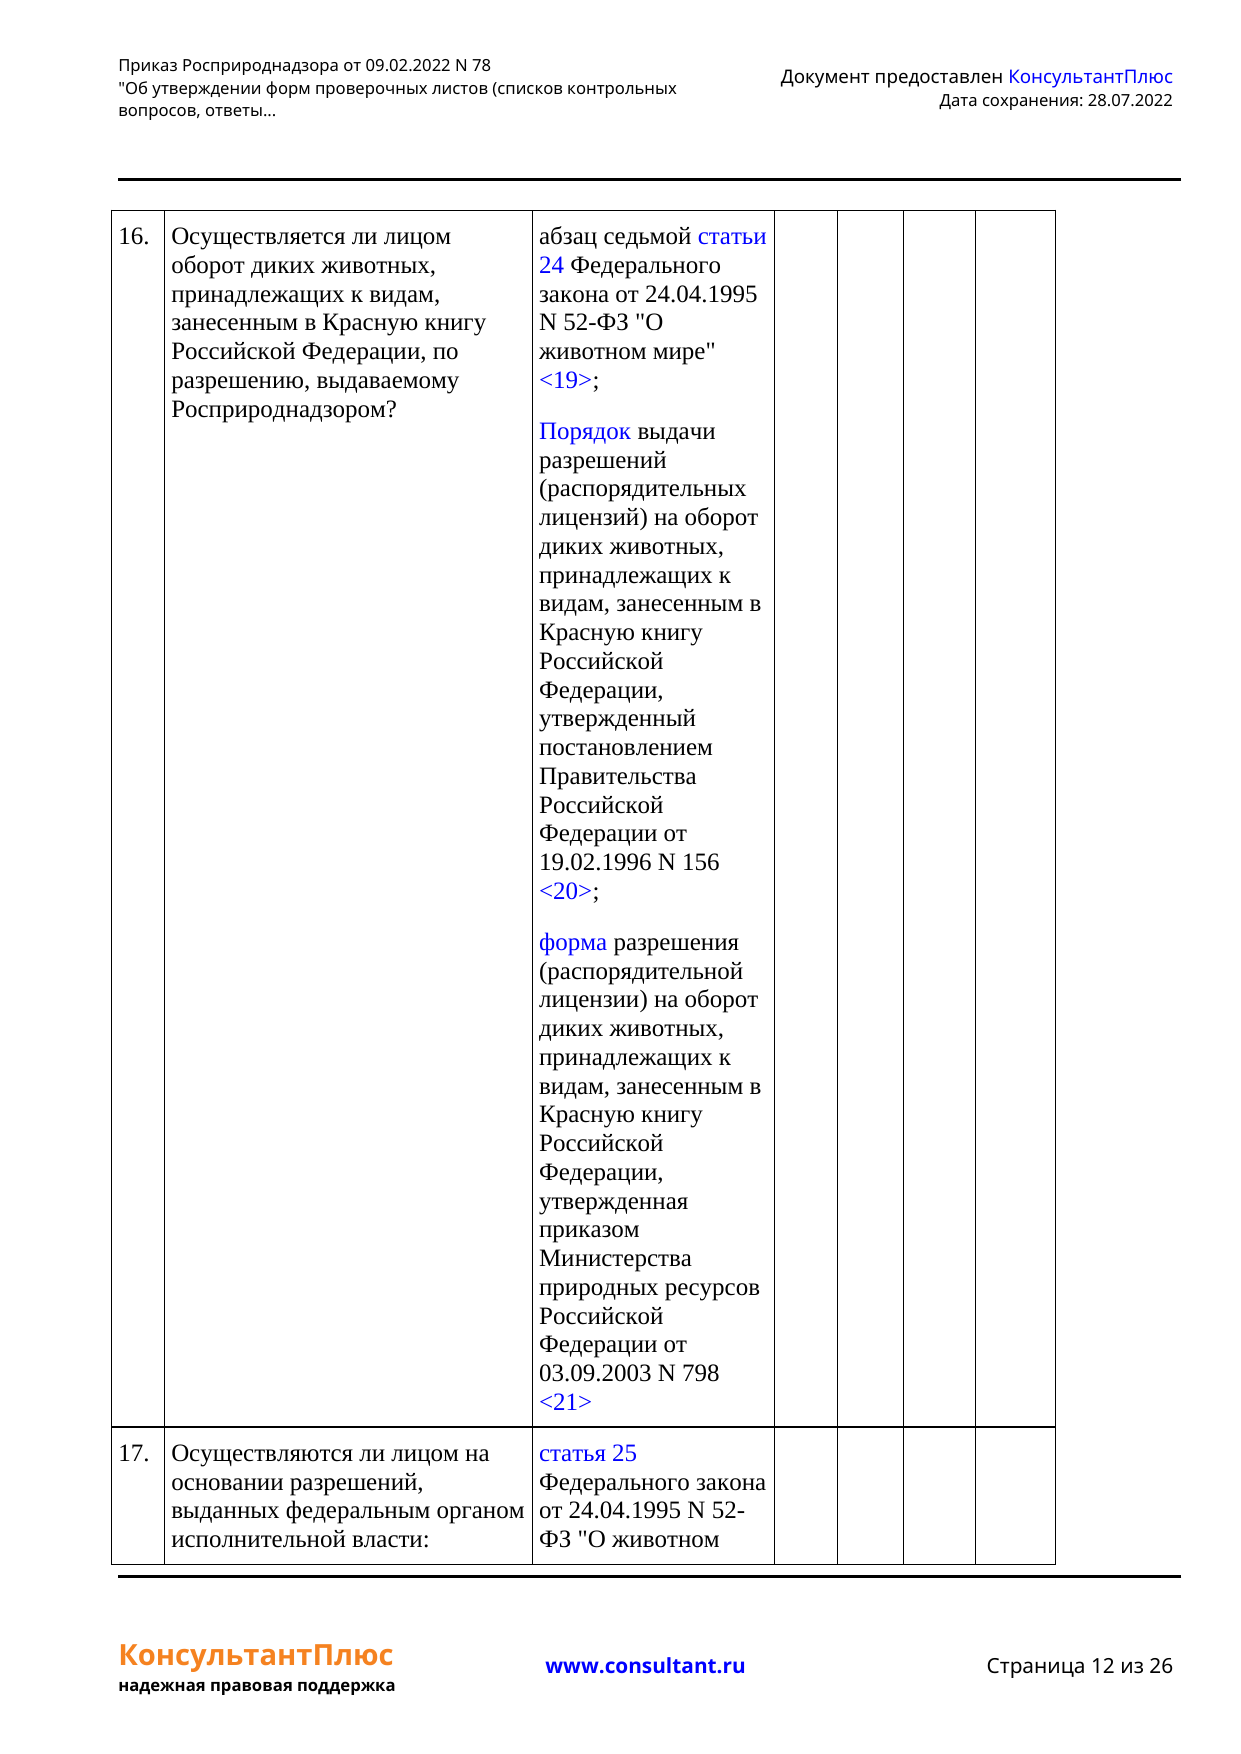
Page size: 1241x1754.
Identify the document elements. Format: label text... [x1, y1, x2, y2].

table_cell Порядок выдачи разрешений (распорядительных лицензий) на оборот диких животных, принадлежащих к видам, занесенным в Красную книгу Российской Федерации, утвержденный постановлением Правительства Российской Федерации от 19.02.1996 N 156 <20>; [533, 404, 774, 915]
table_cell [775, 1428, 837, 1564]
table_cell абзац седьмой статьи 24 Федерального закона от 24.04.1995 N 52-ФЗ "О животном мире" <19>; [533, 211, 774, 404]
table_cell 16. [112, 211, 164, 1426]
table_cell [976, 1428, 1055, 1564]
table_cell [533, 1428, 774, 1564]
table_cell [775, 211, 837, 1426]
table_cell [838, 211, 903, 1426]
table_cell Осуществляется ли лицом оборот диких животных, принадлежащих к видам, занесенным в Красную книгу Российской Федерации, по разрешению, выдаваемому Росприроднадзором? [165, 211, 532, 1426]
table_cell форма разрешения (распорядительной лицензии) на оборот диких животных, принадлежащих к видам, занесенным в Красную книгу Российской Федерации, утвержденная приказом Министерства природных ресурсов Российской Федерации от 03.09.2003 N 798 <21> [533, 915, 774, 1426]
table_cell [976, 211, 1055, 1426]
table_cell [904, 211, 975, 1426]
table_cell [904, 1428, 975, 1564]
table_cell 17. [112, 1428, 164, 1564]
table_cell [165, 1428, 532, 1564]
table_cell [838, 1428, 903, 1564]
